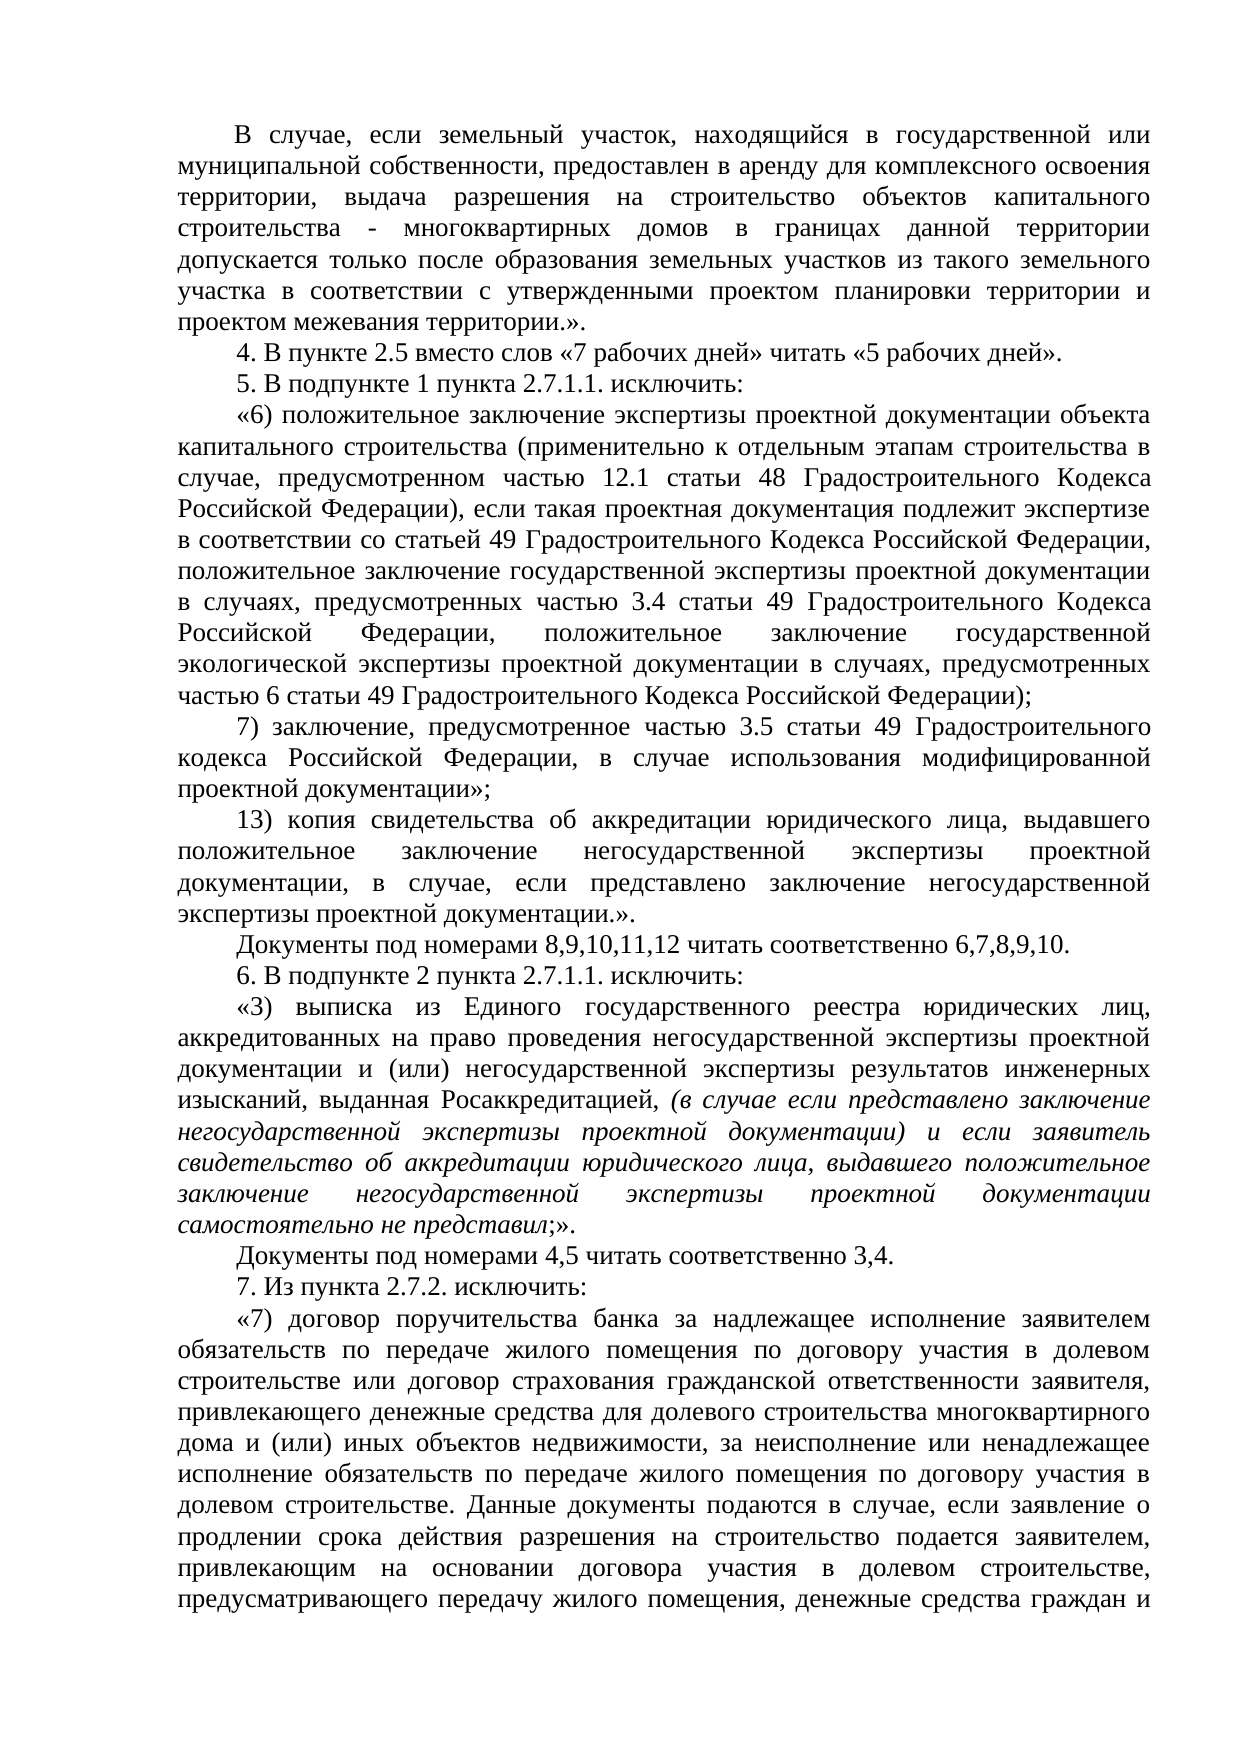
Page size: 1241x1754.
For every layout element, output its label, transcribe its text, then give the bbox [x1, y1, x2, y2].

text 7. Из пункта 2.7.2. исключить: [177, 1271, 1152, 1302]
text 7) заключение, предусмотренное частью 3.5 статьи 49 Градостроительного кодекса Российской Федерации, в случае использования модифицированной проектной документации»; [177, 710, 1152, 803]
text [177, 1302, 1152, 1613]
text «6) положительное заключение экспертизы проектной документации объекта капитального строительства (применительно к отдельным этапам строительства в случае, предусмотренном частью 12.1 статьи 48 Градостроительного Кодекса Российской Федерации), если такая проектная документация подлежит экспертизе в соответствии со статьей 49 Градостроительного Кодекса Российской Федерации, положительное заключение государственной экспертизы проектной документации в случаях, предусмотренных частью 3.4 статьи 49 Градостроительного Кодекса Российской Федерации, положительное заключение государственной экологической экспертизы проектной документации в случаях, предусмотренных частью 6 статьи 49 Градостроительного Кодекса Российской Федерации); [177, 398, 1152, 710]
text 4. В пункте 2.5 вместо слов «7 рабочих дней» читать «5 рабочих дней». [177, 336, 1152, 367]
text В случае, если земельный участок, находящийся в государственной или муниципальной собственности, предоставлен в аренду для комплексного освоения территории, выдача разрешения на строительство объектов капитального строительства - многоквартирных домов в границах данной территории допускается только после образования земельных участков из такого земельного участка в соответствии с утвержденными проектом планировки территории и проектом межевания территории.». [177, 118, 1152, 336]
text 13) копия свидетельства об аккредитации юридического лица, выдавшего положительное заключение негосударственной экспертизы проектной документации, в случае, если представлено заключение негосударственной экспертизы проектной документации.». [177, 803, 1152, 928]
text Документы под номерами 4,5 читать соответственно 3,4. [177, 1239, 1152, 1271]
text 6. В подпункте 2 пункта 2.7.1.1. исключить: [177, 959, 1152, 990]
text Документы под номерами 8,9,10,11,12 читать соответственно 6,7,8,9,10. [177, 928, 1152, 959]
text «3) выписка из Единого государственного реестра юридических лиц, аккредитованных на право проведения негосударственной экспертизы проектной документации и (или) негосударственной экспертизы результатов инженерных изысканий, выданная Росаккредитацией, (в случае если представлено заключение негосударственной экспертизы проектной документации) и если заявитель свидетельство об аккредитации юридического лица, выдавшего положительное заключение негосударственной экспертизы проектной документации самостоятельно не представил;». [177, 990, 1152, 1239]
text 5. В подпункте 1 пункта 2.7.1.1. исключить: [177, 367, 1152, 398]
